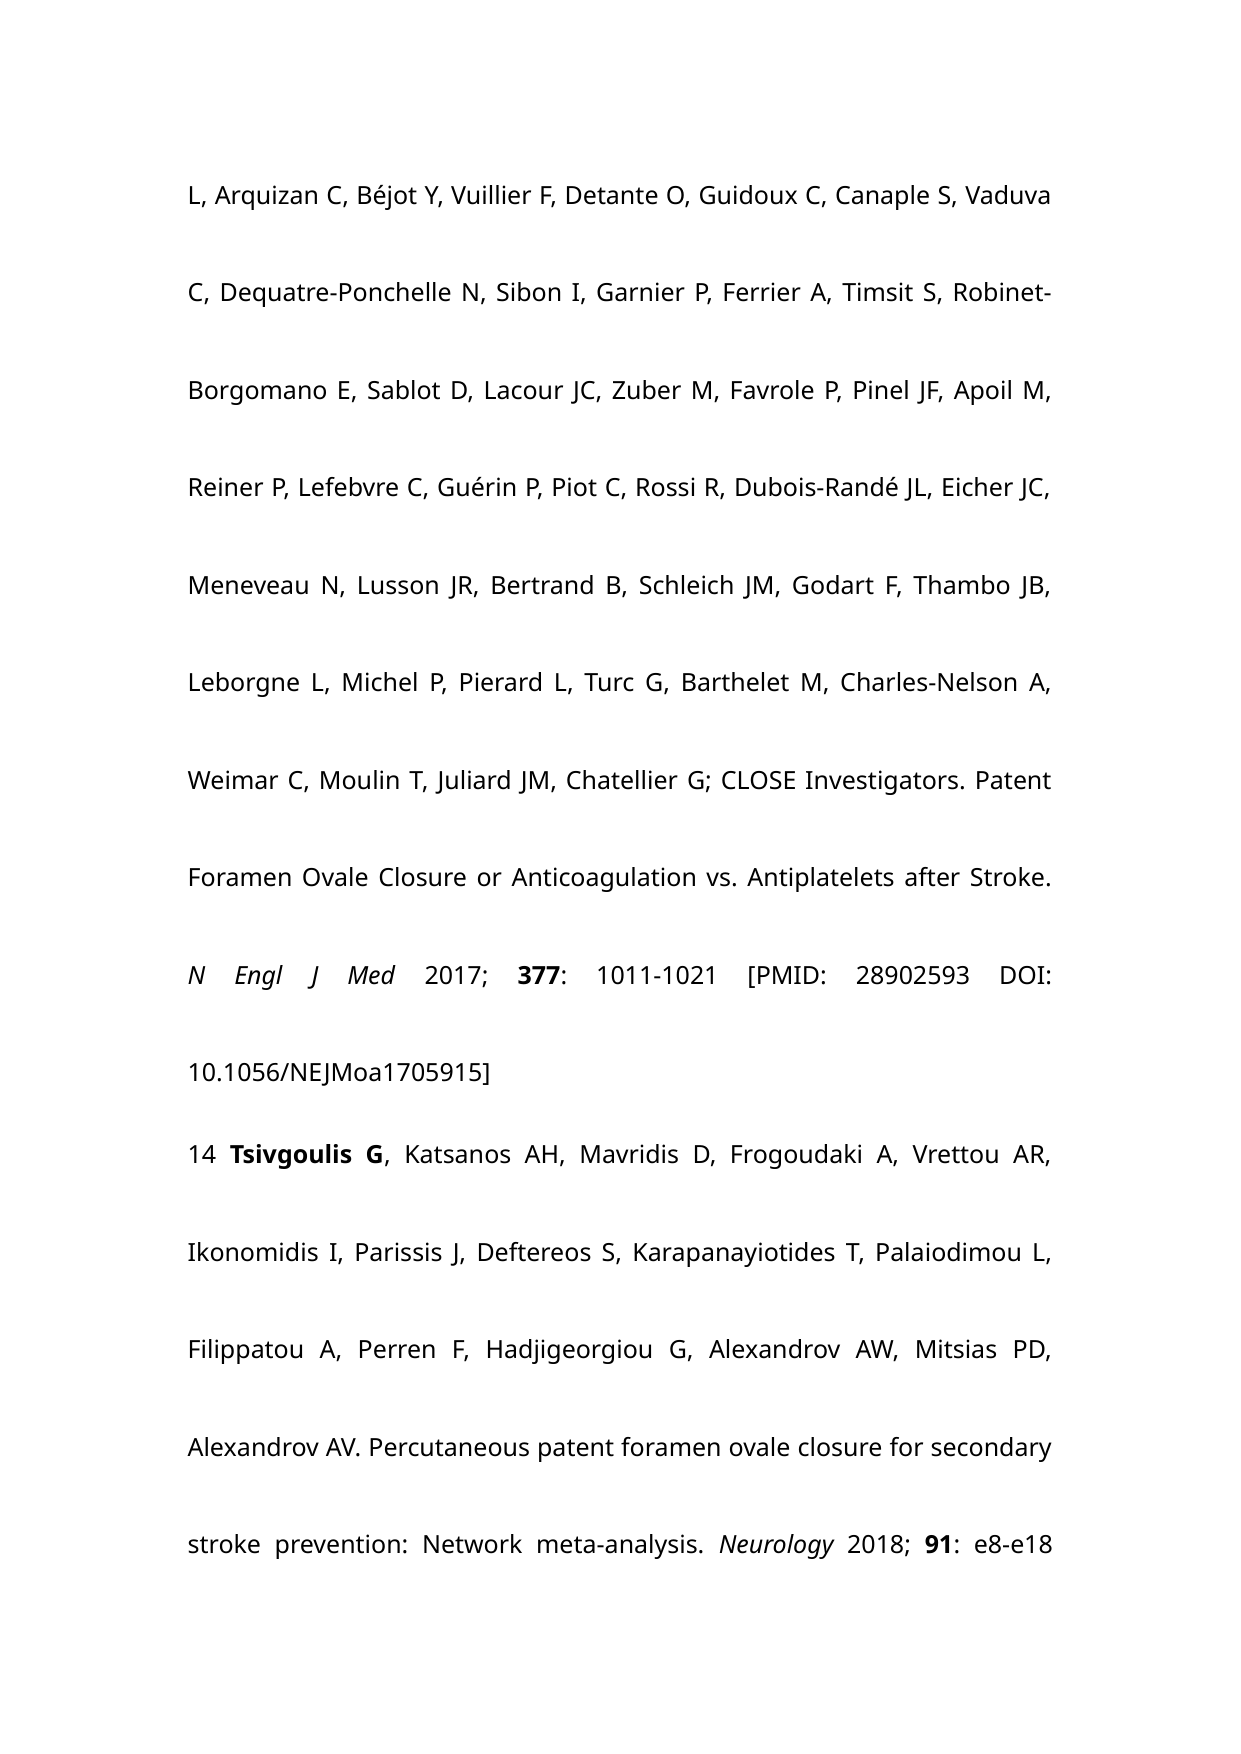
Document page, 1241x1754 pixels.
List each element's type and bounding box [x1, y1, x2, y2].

text [187, 162, 1053, 1104]
text [187, 1121, 1053, 1576]
